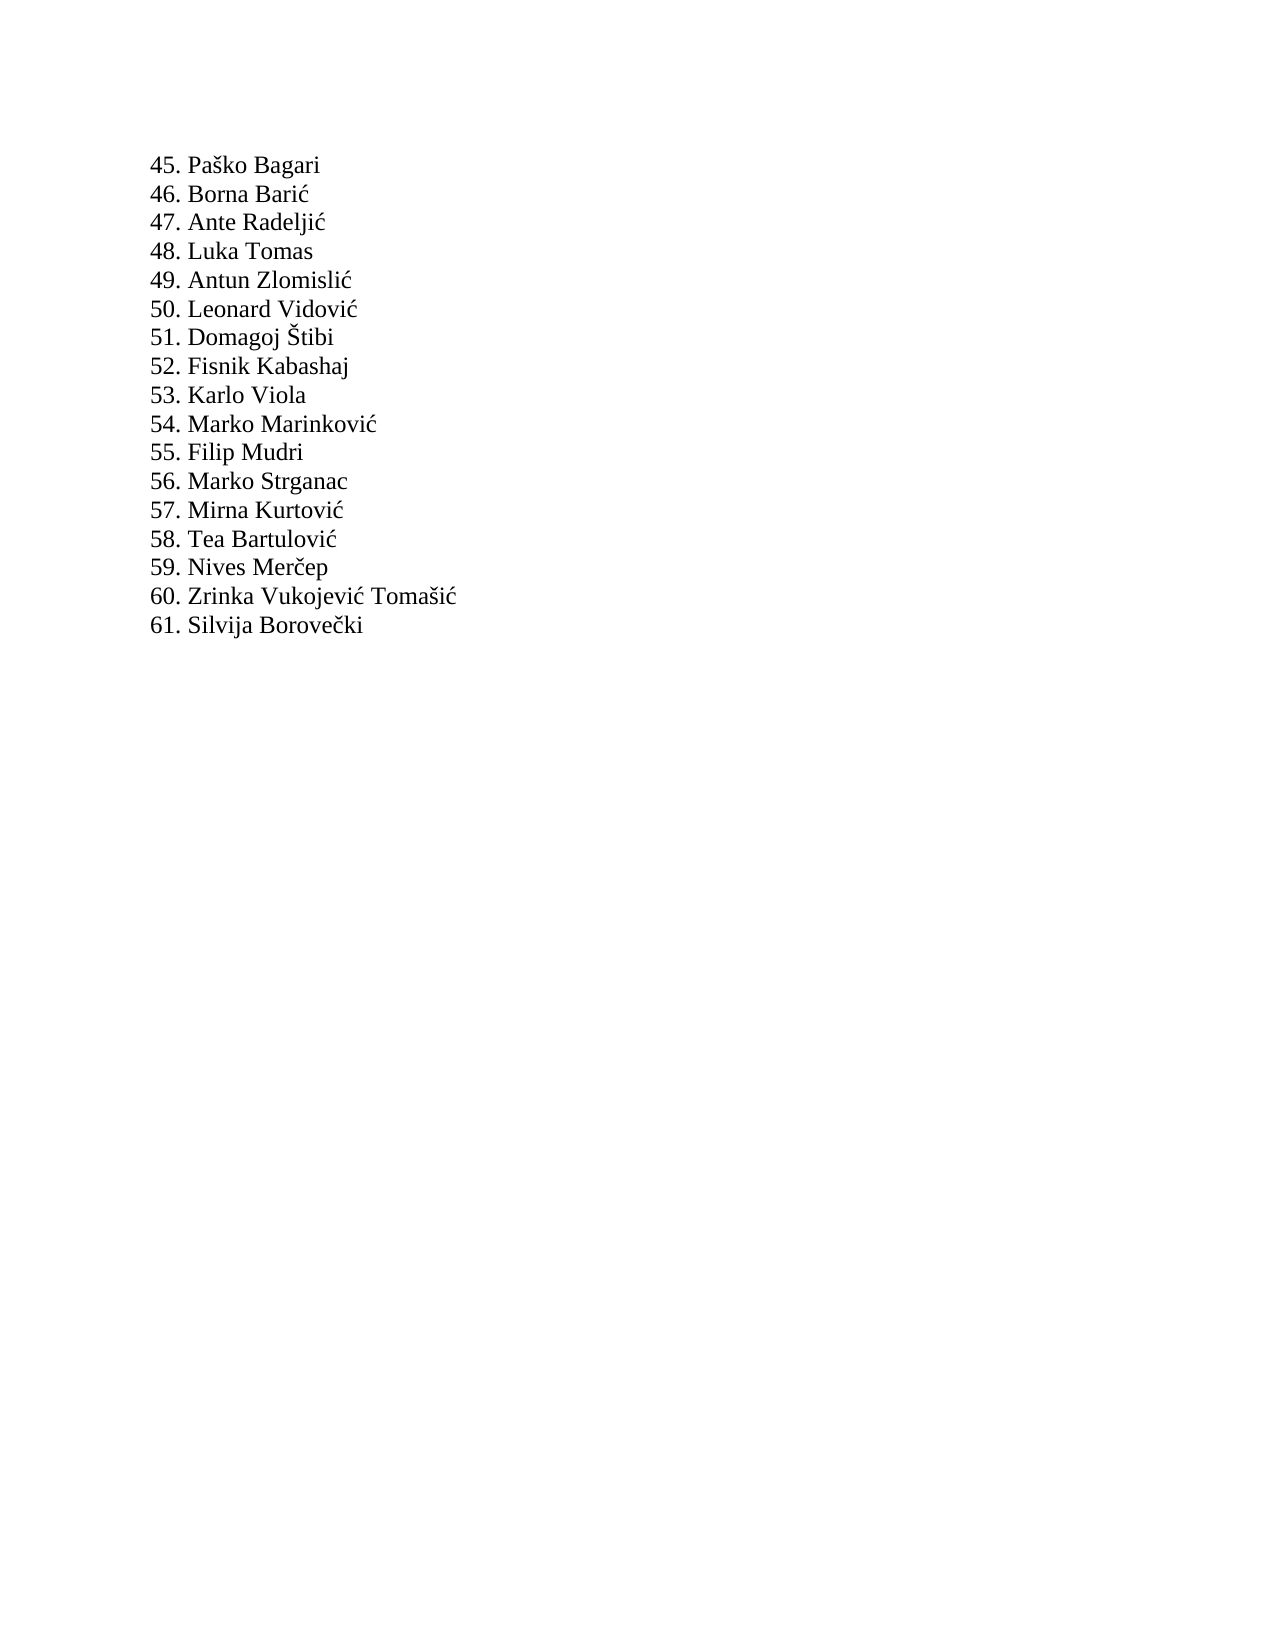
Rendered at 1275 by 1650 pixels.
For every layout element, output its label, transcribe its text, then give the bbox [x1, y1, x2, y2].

list Borna Barić [150, 179, 1125, 207]
list Filip Mudri [150, 437, 1125, 466]
list Marko Strganac [150, 466, 1125, 495]
list Domagoj Štibi [150, 322, 1125, 351]
list Tea Bartulović [150, 524, 1125, 552]
list Zrinka Vukojević Tomašić [150, 581, 1125, 610]
list Fisnik Kabashaj [150, 351, 1125, 380]
list Ante Radeljić [150, 207, 1125, 236]
list Antun Zlomislić [150, 265, 1125, 294]
list Leonard Vidović [150, 294, 1125, 322]
list Karlo Viola [150, 380, 1125, 409]
list Nives Merčep [150, 552, 1125, 581]
list Mirna Kurtović [150, 495, 1125, 524]
list Luka Tomas [150, 236, 1125, 265]
list Silvija Borovečki [150, 610, 1125, 639]
list Marko Marinković [150, 409, 1125, 437]
list Paško Bagari [150, 150, 1125, 179]
